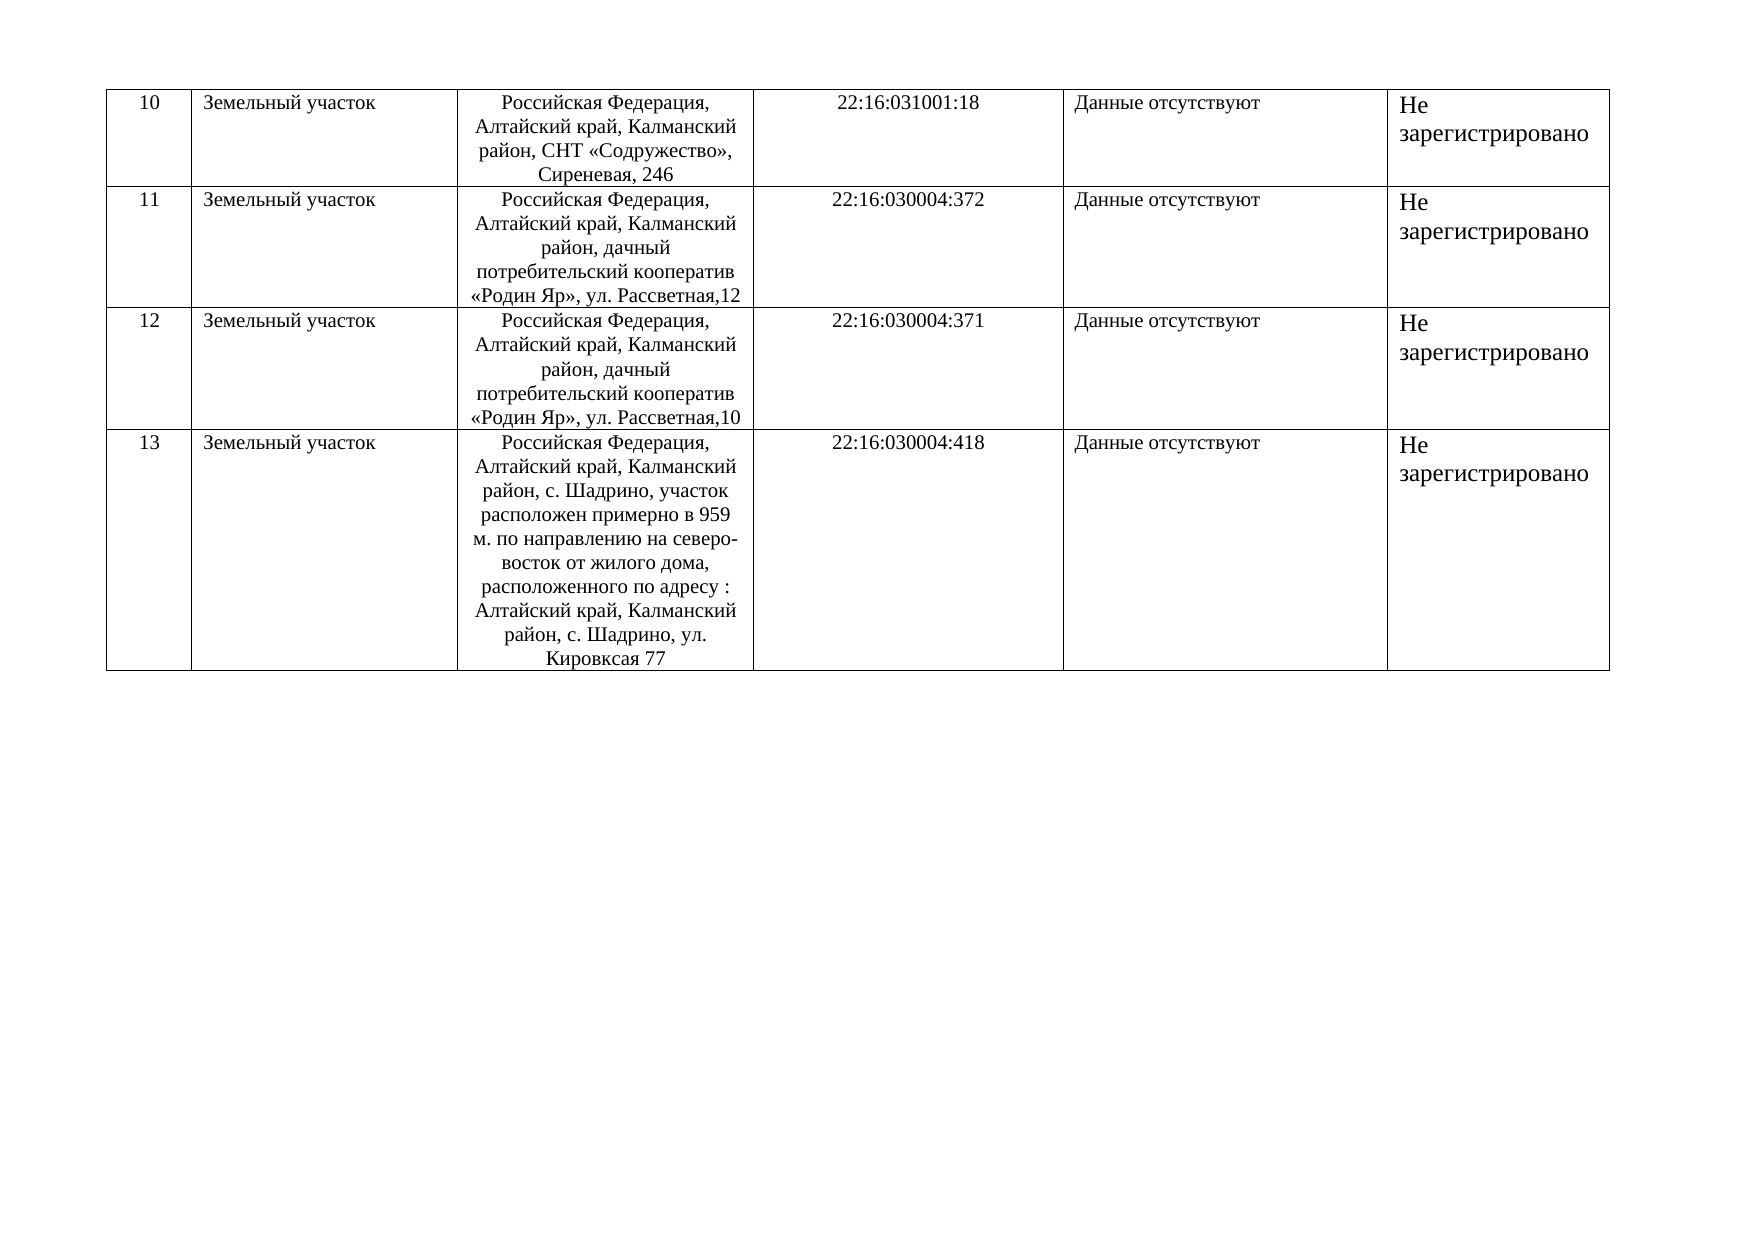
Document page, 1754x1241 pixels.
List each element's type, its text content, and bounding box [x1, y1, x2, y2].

table_cell 10 [107, 90, 191, 186]
table_cell Данные отсутствуют [1064, 187, 1387, 307]
table_cell Земельный участок [192, 90, 457, 186]
table_cell 13 [107, 430, 191, 670]
table_cell Не зарегистрировано [1388, 187, 1609, 307]
table_cell Российская Федерация, Алтайский край, Калманский район, СНТ «Содружество», Сиреневая, 246 [458, 90, 753, 186]
table_cell 22:16:030004:371 [754, 308, 1063, 429]
table_cell Земельный участок [192, 308, 457, 429]
table_cell Не зарегистрировано [1388, 430, 1609, 670]
table_cell Российская Федерация, Алтайский край, Калманский район, с. Шадрино, участок расположен примерно в 959 м. по направлению на северо-восток от жилого дома, расположенного по адресу : Алтайский край, Калманский район, с. Шадрино, ул. Кировксая 77 [458, 430, 753, 670]
table_cell Российская Федерация, Алтайский край, Калманский район, дачный потребительский кооператив «Родин Яр», ул. Рассветная,10 [458, 308, 753, 429]
table_cell Российская Федерация, Алтайский край, Калманский район, дачный потребительский кооператив «Родин Яр», ул. Рассветная,12 [458, 187, 753, 307]
table_cell 22:16:030004:418 [754, 430, 1063, 670]
table_cell Земельный участок [192, 187, 457, 307]
table_cell 11 [107, 187, 191, 307]
table_cell Земельный участок [192, 430, 457, 670]
table_cell Не зарегистрировано [1388, 308, 1609, 429]
table_cell 22:16:030004:372 [754, 187, 1063, 307]
table_cell Данные отсутствуют [1064, 90, 1387, 186]
table_cell Данные отсутствуют [1064, 430, 1387, 670]
table_cell Данные отсутствуют [1064, 308, 1387, 429]
table_cell Не зарегистрировано [1388, 90, 1609, 186]
table_cell 12 [107, 308, 191, 429]
table_cell 22:16:031001:18 [754, 90, 1063, 186]
